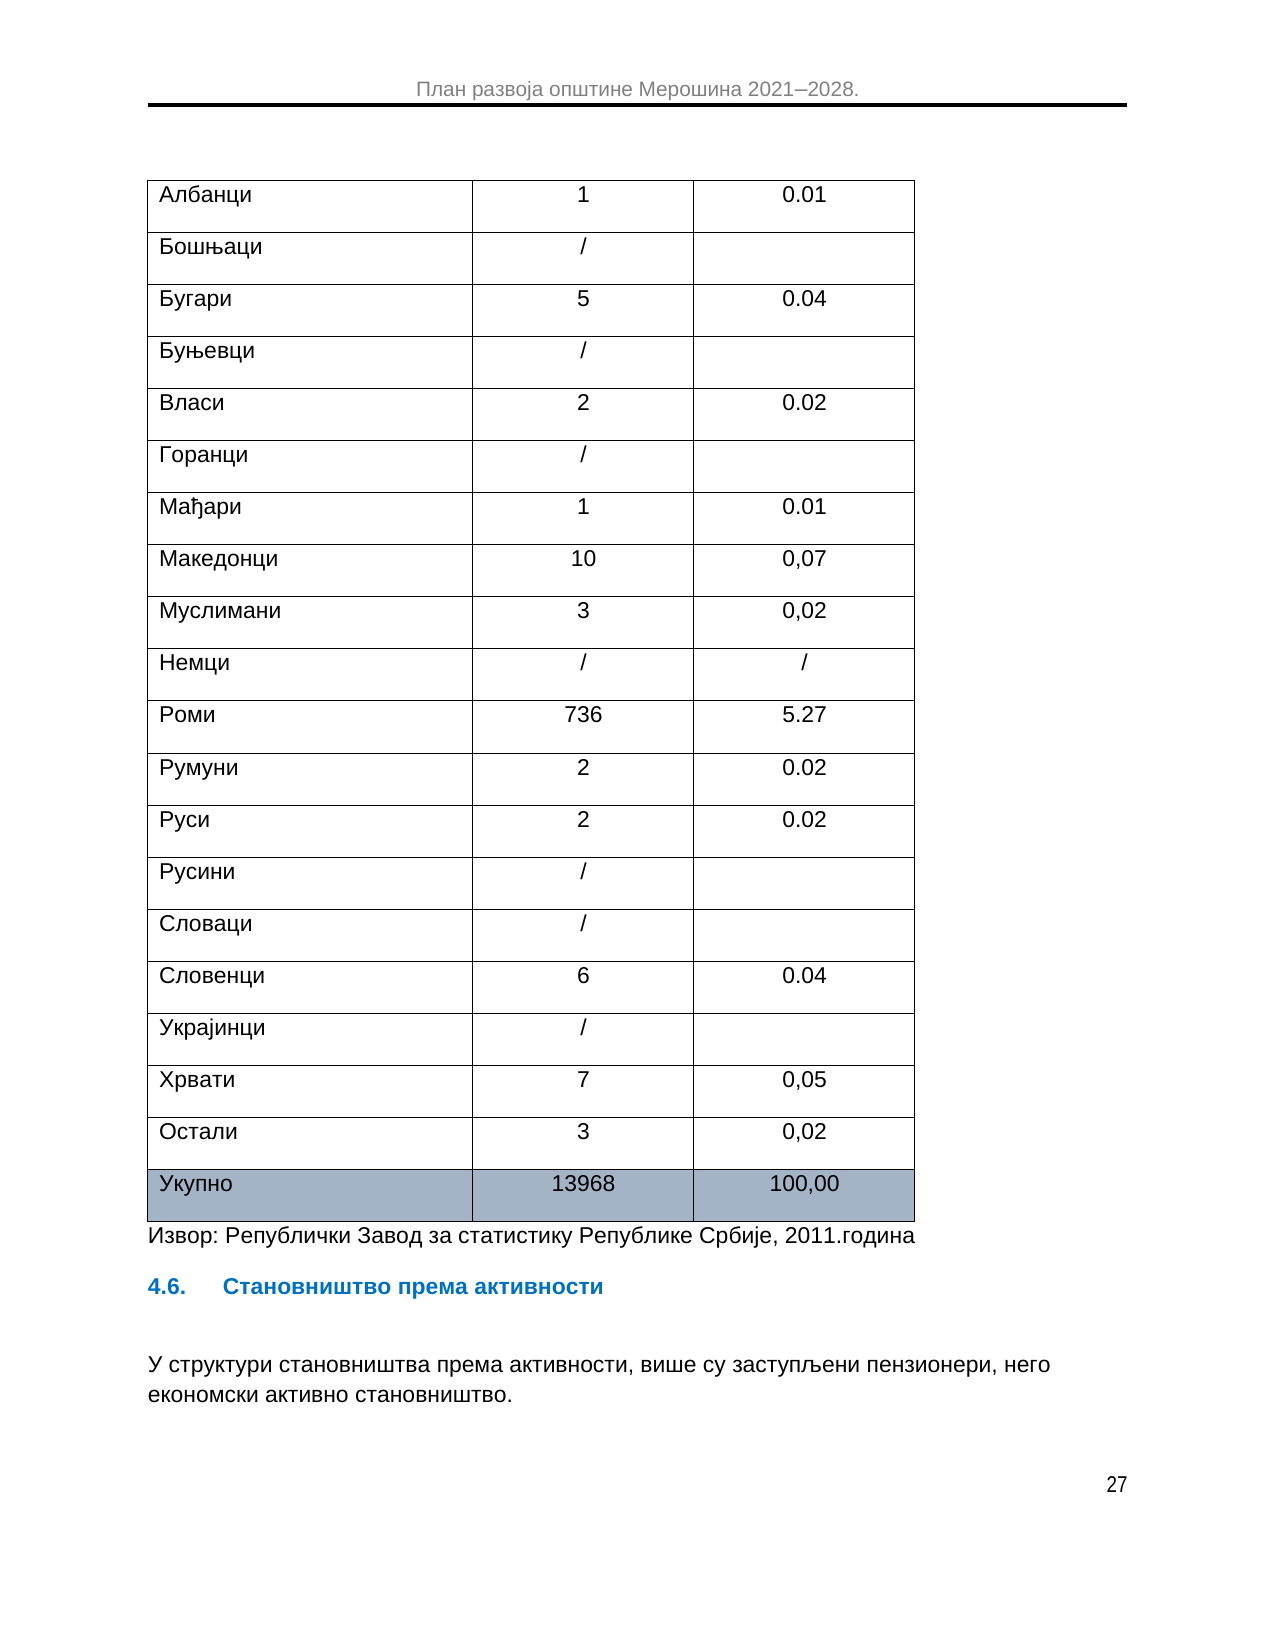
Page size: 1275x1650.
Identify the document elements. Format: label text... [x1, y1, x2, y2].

table_cell 1 [473, 493, 693, 544]
table_cell 10 [473, 545, 693, 596]
table_cell 2 [473, 806, 693, 857]
table_cell Словаци [148, 910, 472, 961]
table_cell Муслимани [148, 597, 472, 648]
table_cell Мађари [148, 493, 472, 544]
table_cell 100,00 [694, 1170, 914, 1221]
table_cell [694, 910, 914, 961]
table_cell Бошњаци [148, 233, 472, 284]
table_cell 0.02 [694, 806, 914, 857]
table_cell 5 [473, 285, 693, 336]
table_cell Украјинци [148, 1014, 472, 1065]
table_cell [694, 441, 914, 492]
text Извор: Републички Завод за статистику Републике Србије, 2011.година [148, 1222, 1127, 1249]
table_cell 0.04 [694, 962, 914, 1013]
table_cell Власи [148, 389, 472, 440]
table_cell Русини [148, 858, 472, 909]
table_cell Бугари [148, 285, 472, 336]
table_cell / [473, 1014, 693, 1065]
table_cell Словенци [148, 962, 472, 1013]
table_cell Немци [148, 649, 472, 700]
table_cell Румуни [148, 754, 472, 804]
table_cell 0,07 [694, 545, 914, 596]
table_cell Горанци [148, 441, 472, 492]
table_cell 0.04 [694, 285, 914, 336]
table_cell / [473, 441, 693, 492]
table_cell 2 [473, 754, 693, 804]
list Становништво према активности [148, 1273, 1127, 1300]
table_cell 0.01 [694, 493, 914, 544]
table_cell / [473, 649, 693, 700]
text У структури становништва према активности, више су заступљени пензионери, него економски активно становништво. [148, 1351, 1127, 1407]
table_cell 0.02 [694, 754, 914, 804]
table_cell 0,02 [694, 597, 914, 648]
table_cell 0.02 [694, 389, 914, 440]
table_cell 736 [473, 701, 693, 752]
table_cell Хрвати [148, 1066, 472, 1117]
table_cell 2 [473, 389, 693, 440]
table_cell 5.27 [694, 701, 914, 752]
table_cell 0,02 [694, 1118, 914, 1169]
table_cell 0.01 [694, 181, 914, 232]
table_cell Укупно [148, 1170, 472, 1221]
table_cell 13968 [473, 1170, 693, 1221]
table_cell [694, 858, 914, 909]
table_cell / [473, 337, 693, 388]
table_cell 6 [473, 962, 693, 1013]
table_cell 3 [473, 597, 693, 648]
table_cell 7 [473, 1066, 693, 1117]
table_cell Албанци [148, 181, 472, 232]
table_cell / [473, 858, 693, 909]
table_cell / [473, 233, 693, 284]
table_cell Буњевци [148, 337, 472, 388]
table_cell 1 [473, 181, 693, 232]
table_cell Роми [148, 701, 472, 752]
table_cell [694, 1014, 914, 1065]
table_cell Македонци [148, 545, 472, 596]
table_cell Руси [148, 806, 472, 857]
table_cell / [473, 910, 693, 961]
table_cell 0,05 [694, 1066, 914, 1117]
table_cell / [694, 649, 914, 700]
table_cell [694, 233, 914, 284]
table_cell [694, 337, 914, 388]
table_cell Остали [148, 1118, 472, 1169]
table_cell 3 [473, 1118, 693, 1169]
